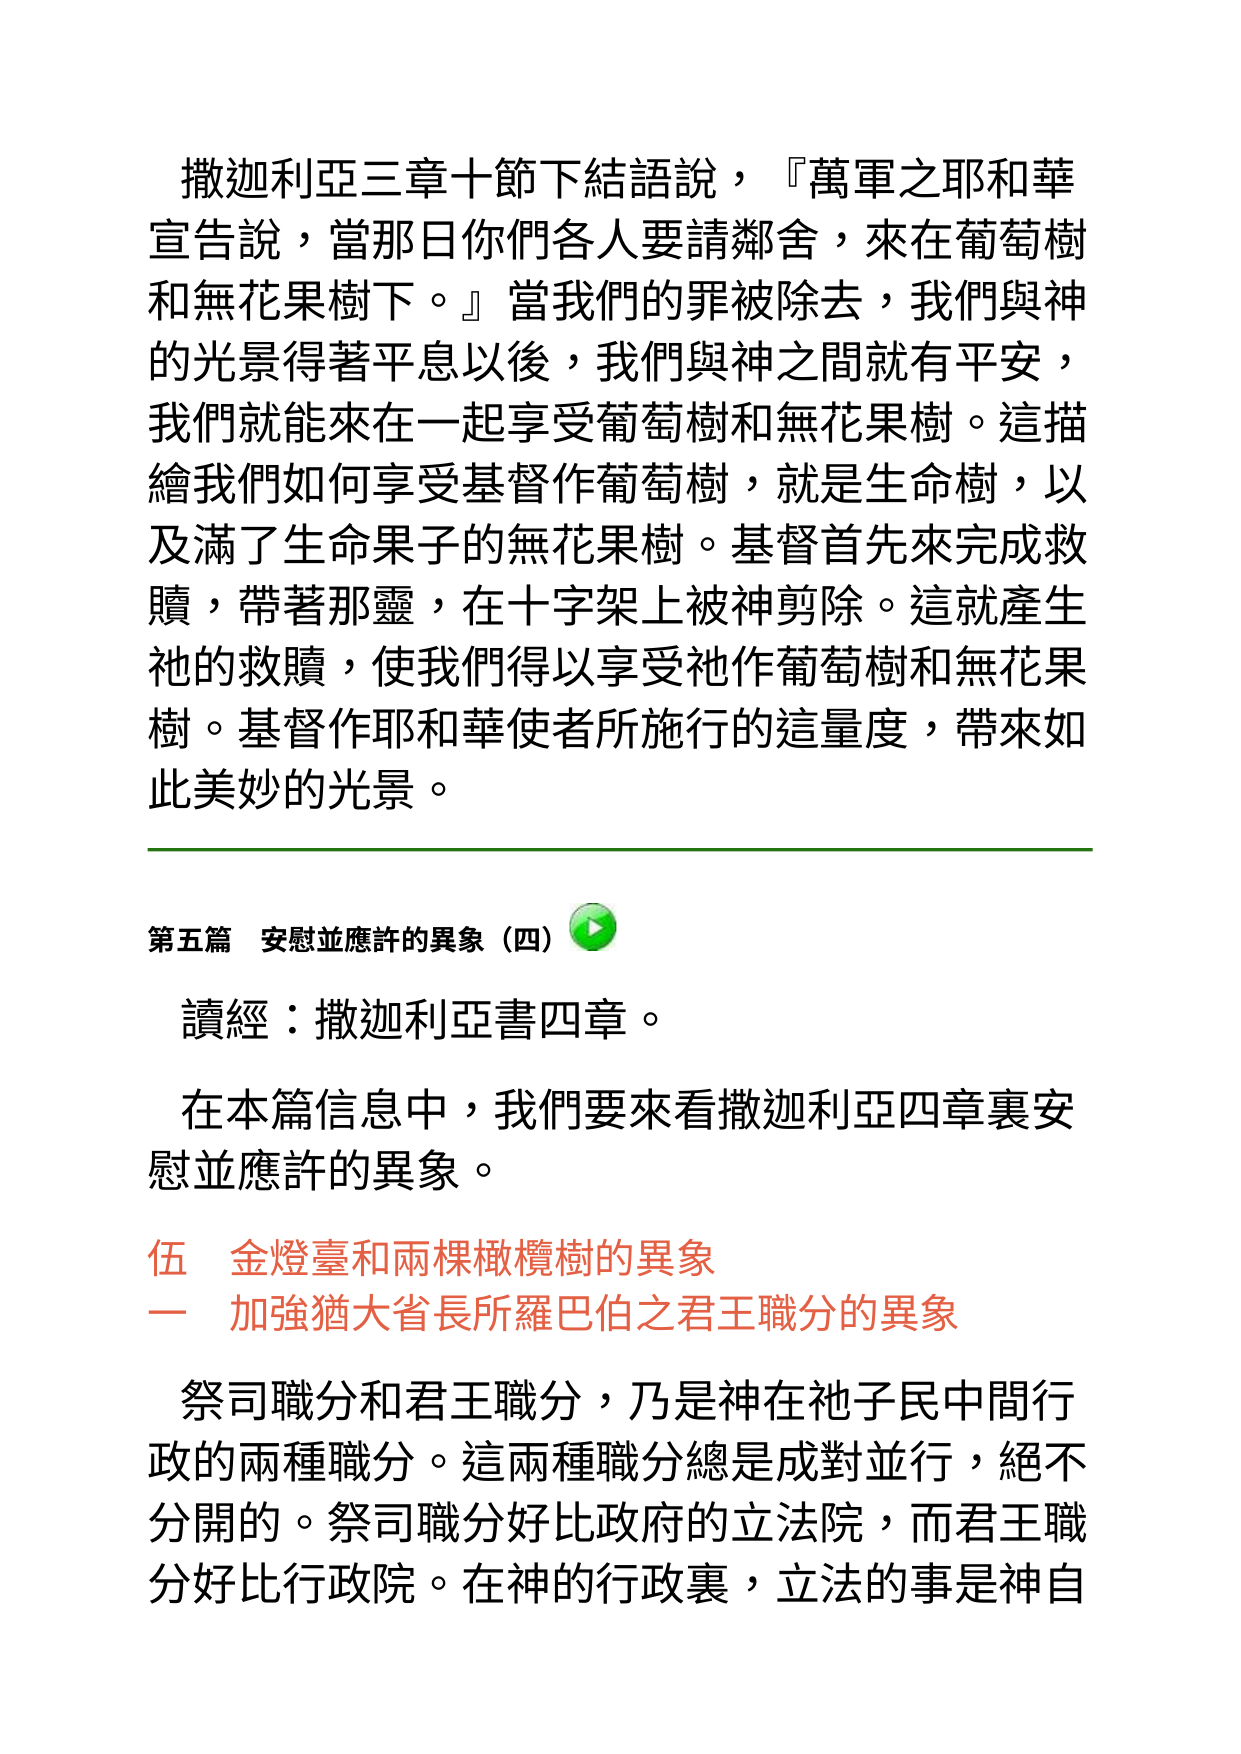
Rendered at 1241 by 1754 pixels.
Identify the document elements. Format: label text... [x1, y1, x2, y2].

text 撒迦利亞三章十節下結語說，『萬軍之耶和華宣告說，當那日你們各人要請鄰舍，來在葡萄樹和無花果樹下。』當我們的罪被除去，我們與神的光景得著平息以後，我們與神之間就有平安，我們就能來在一起享受葡萄樹和無花果樹。這描繪我們如何享受基督作葡萄樹，就是生命樹，以及滿了生命果子的無花果樹。基督首先來完成救贖，帶著那靈，在十字架上被神剪除。這就產生祂的救贖，使我們得以享受祂作葡萄樹和無花果樹。基督作耶和華使者所施行的這量度，帶來如此美妙的光景。 [148, 148, 1093, 819]
text 一 加強猶大省長所羅巴伯之君王職分的異象 [148, 1285, 1093, 1340]
text 第五篇 安慰並應許的異象（四） [148, 904, 1093, 959]
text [148, 1369, 1093, 1613]
text 讀經：撒迦利亞書四章。 [148, 988, 1093, 1049]
text 伍 金燈臺和兩棵橄欖樹的異象 [148, 1229, 1093, 1285]
picture [569, 903, 617, 951]
text 在本篇信息中，我們要來看撒迦利亞四章裏安慰並應許的異象。 [148, 1078, 1093, 1200]
